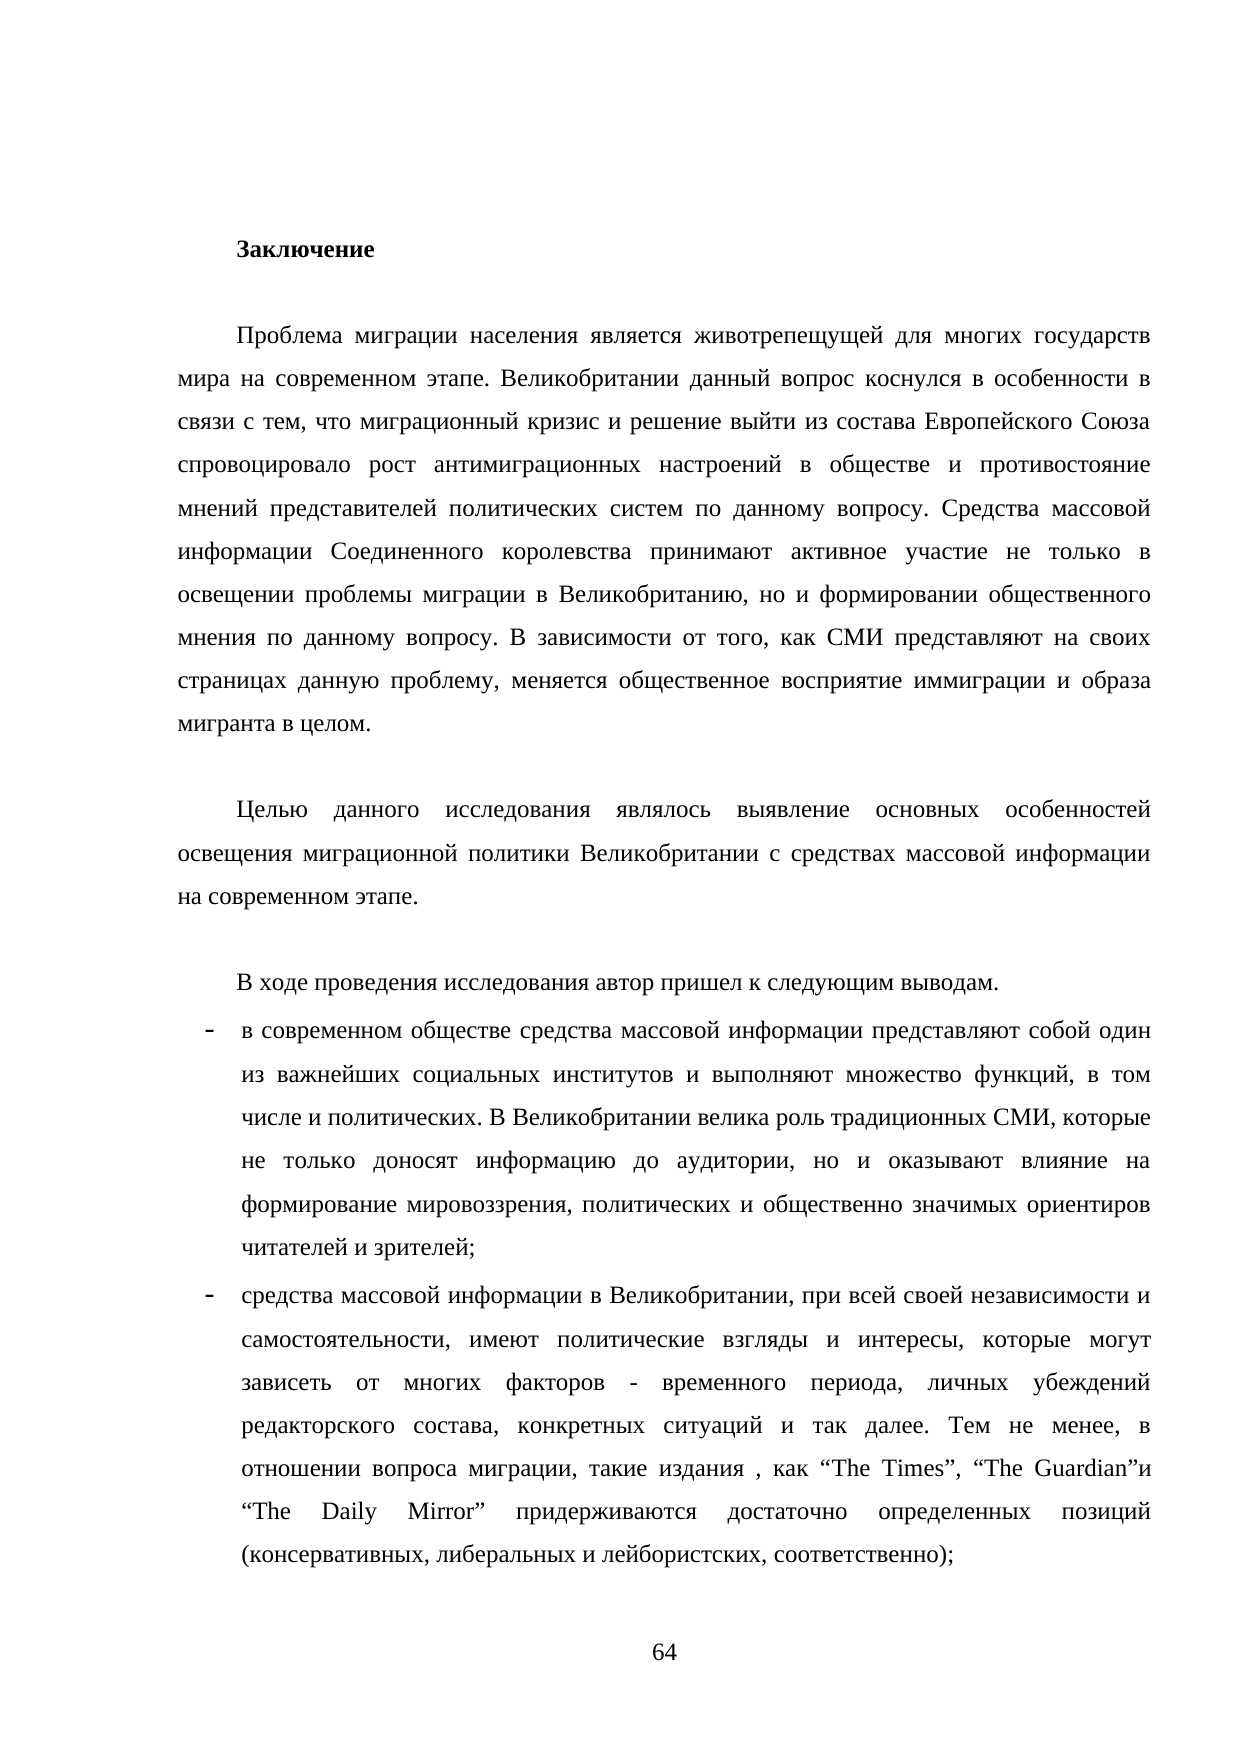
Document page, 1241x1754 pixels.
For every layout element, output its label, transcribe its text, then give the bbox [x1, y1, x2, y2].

list в современном обществе средства массовой информации представляют собой один из важнейших социальных институтов и выполняют множество функций, в том числе и политических. В Великобритании велика роль традиционных СМИ, которые не только доносят информацию до аудитории, но и оказывают влияние на формирование мировоззрения, политических и общественно значимых ориентиров читателей и зрителей; [204, 1010, 1152, 1261]
text Заключение [177, 234, 1152, 263]
text Проблема миграции населения является животрепещущей для многих государств мира на современном этапе. Великобритании данный вопрос коснулся в особенности в связи с тем, что миграционный кризис и решение выйти из состава Европейского Союза спровоцировало рост антимиграционных настроений в обществе и противостояние мнений представителей политических систем по данному вопросу. Средства массовой информации Соединенного королевства принимают активное участие не только в освещении проблемы миграции в Великобританию, но и формировании общественного мнения по данному вопросу. В зависимости от того, как СМИ представляют на своих страницах данную проблему, меняется общественное восприятие иммиграции и образа мигранта в целом. [177, 320, 1152, 737]
text Целью данного исследования являлось выявление основных особенностей освещения миграционной политики Великобритании с средствах массовой информации на современном этапе. [177, 794, 1152, 909]
list средства массовой информации в Великобритании, при всей своей независимости и самостоятельности, имеют политические взгляды и интересы, которые могут зависеть от многих факторов - временного периода, личных убеждений редакторского состава, конкретных ситуаций и так далее. Тем не менее, в отношении вопроса миграции, такие издания , как “The Times”, “The Guardian”и “The Daily Mirror” придерживаются достаточно определенных позиций (консервативных, либеральных и лейбористских, соответственно); [204, 1275, 1152, 1568]
text В ходе проведения исследования автор пришел к следующим выводам. [177, 967, 1152, 996]
